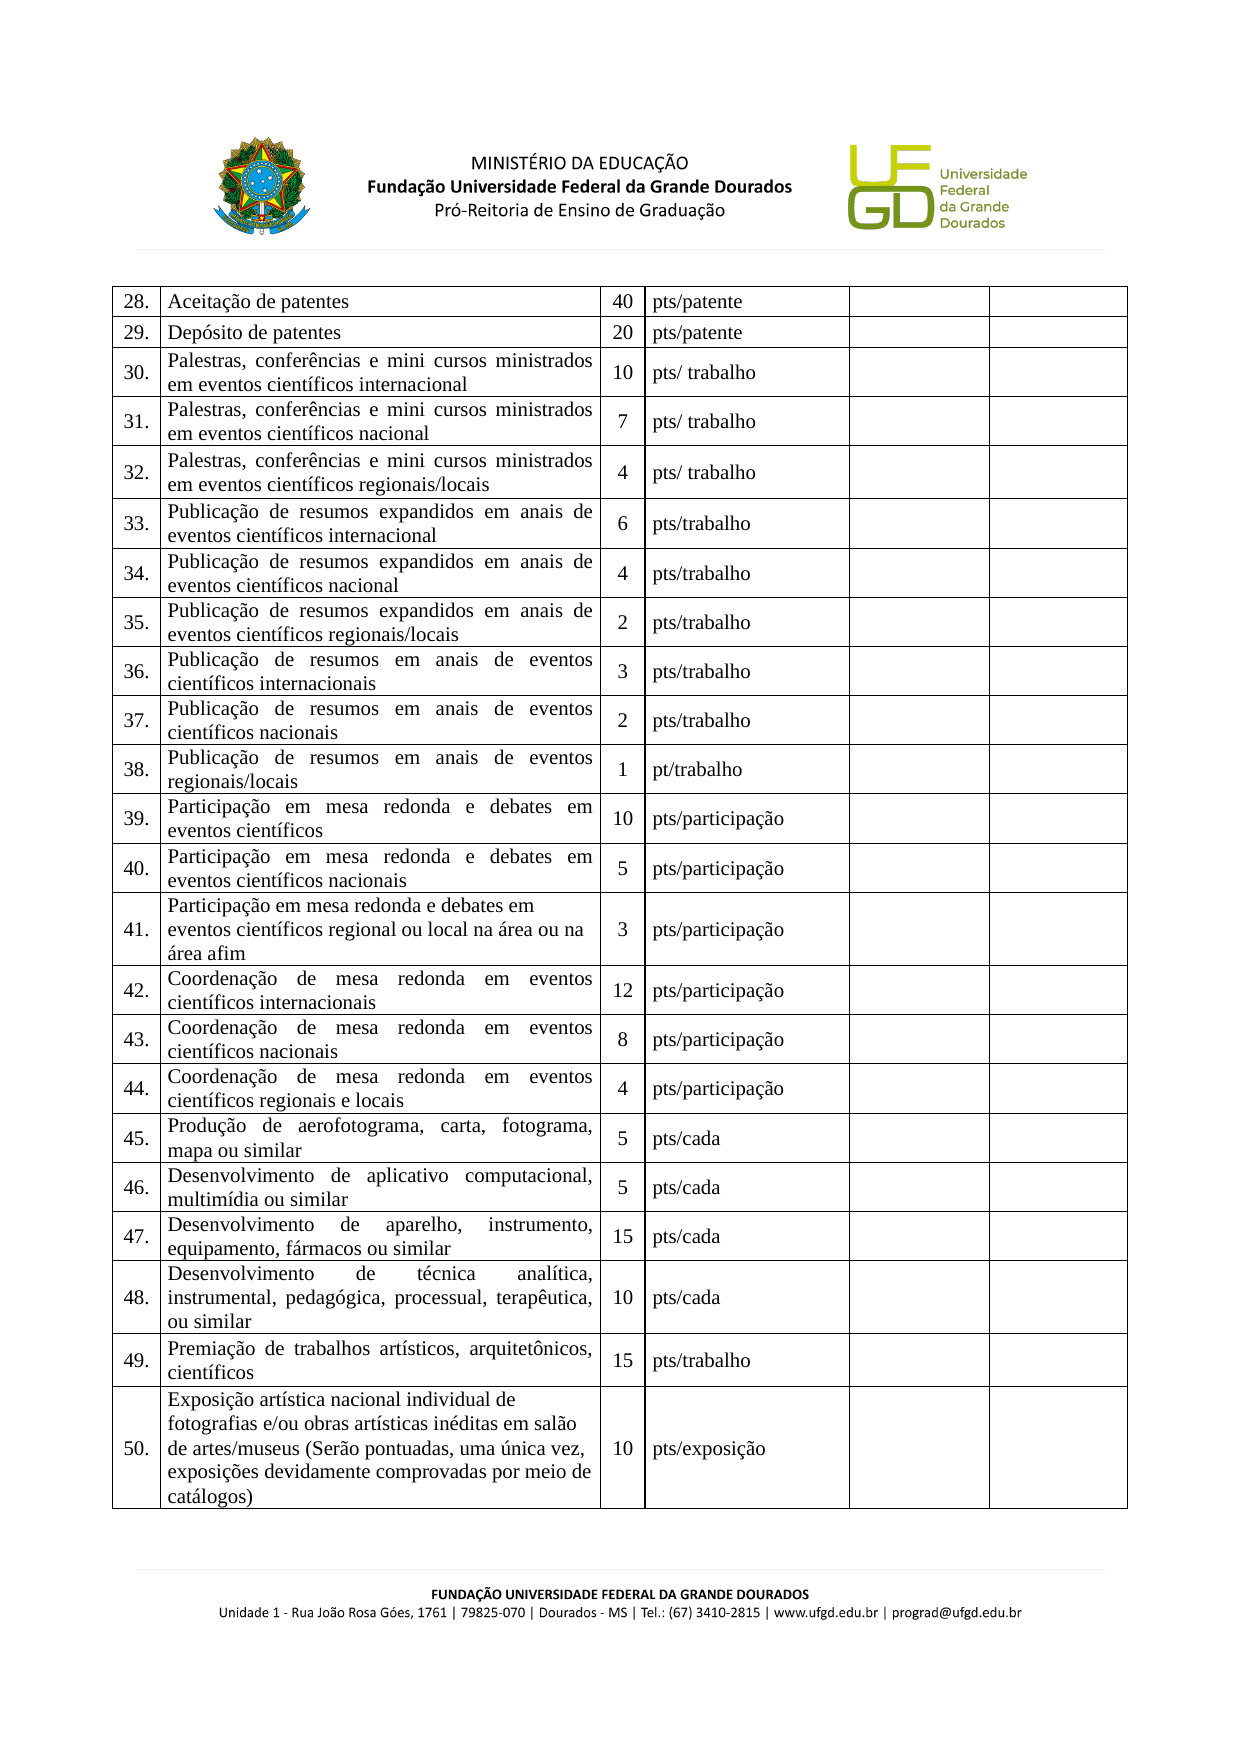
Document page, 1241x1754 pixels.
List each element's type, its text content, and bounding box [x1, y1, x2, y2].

table_cell 36. [113, 647, 160, 695]
table_cell [990, 598, 1127, 646]
table_cell [850, 397, 989, 445]
table_cell [850, 647, 989, 695]
table_cell 44. [113, 1064, 160, 1112]
table_cell [850, 696, 989, 744]
table_cell [850, 745, 989, 793]
table_cell [850, 598, 989, 646]
table_cell Publicação de resumos expandidos em anais de eventos científicos nacional [161, 549, 600, 597]
table_cell 5 [601, 1114, 644, 1162]
table_cell 5 [601, 1163, 644, 1211]
table_cell Participação em mesa redonda e debates em eventos científicos regional ou local na área ou na área afim [161, 893, 600, 965]
table_cell [990, 893, 1127, 965]
table_cell [990, 844, 1127, 892]
table_cell [990, 1015, 1127, 1063]
table_cell [990, 287, 1127, 316]
table_cell 33. [113, 499, 160, 547]
table_cell pts/participação [646, 966, 849, 1014]
table_cell [990, 1114, 1127, 1162]
table_cell Palestras, conferências e mini cursos ministrados em eventos científicos nacional [161, 397, 600, 445]
table_cell [990, 549, 1127, 597]
table_cell 4 [601, 549, 644, 597]
table_cell [990, 348, 1127, 396]
table_cell 49. [113, 1334, 160, 1386]
table_cell Produção de aerofotograma, carta, fotograma, mapa ou similar [161, 1114, 600, 1162]
table_cell 28. [113, 287, 160, 316]
table_cell 37. [113, 696, 160, 744]
picture [135, 1566, 1105, 1636]
table_cell [990, 794, 1127, 842]
table_cell Publicação de resumos em anais de eventos regionais/locais [161, 745, 600, 793]
table_cell Coordenação de mesa redonda em eventos científicos regionais e locais [161, 1064, 600, 1112]
table_cell Publicação de resumos expandidos em anais de eventos científicos regionais/locais [161, 598, 600, 646]
table_cell 31. [113, 397, 160, 445]
table_cell [850, 1261, 989, 1333]
table_cell [990, 647, 1127, 695]
table_cell 1 [601, 745, 644, 793]
table_cell 10 [601, 1261, 644, 1333]
table_cell 20 [601, 317, 644, 347]
table_cell pts/participação [646, 1015, 849, 1063]
table_cell [850, 1212, 989, 1260]
table_cell [850, 348, 989, 396]
table_cell pts/cada [646, 1261, 849, 1333]
table_cell Participação em mesa redonda e debates em eventos científicos [161, 794, 600, 842]
table_cell 50. [113, 1387, 160, 1508]
table_cell Coordenação de mesa redonda em eventos científicos nacionais [161, 1015, 600, 1063]
table_cell pts/cada [646, 1163, 849, 1211]
table_cell pts/ trabalho [646, 348, 849, 396]
table_cell [850, 1114, 989, 1162]
table_cell pts/trabalho [646, 549, 849, 597]
table_cell 5 [601, 844, 644, 892]
table_cell Desenvolvimento de técnica analítica, instrumental, pedagógica, processual, terapêutica, ou similar [161, 1261, 600, 1333]
table_cell pts/trabalho [646, 499, 849, 547]
table_cell Premiação de trabalhos artísticos, arquitetônicos, científicos [161, 1334, 600, 1386]
table_cell Exposição artística nacional individual de fotografias e/ou obras artísticas inéditas em salão de artes/museus (Serão pontuadas, uma única vez, exposições devidamente comprovadas por meio de catálogos) [161, 1387, 600, 1508]
table_cell [850, 1334, 989, 1386]
table_cell 30. [113, 348, 160, 396]
table_cell pts/cada [646, 1114, 849, 1162]
table_cell pts/ trabalho [646, 397, 849, 445]
table_cell 34. [113, 549, 160, 597]
table_cell Depósito de patentes [161, 317, 600, 347]
table_cell [850, 794, 989, 842]
table_cell [990, 499, 1127, 547]
table_cell pts/exposição [646, 1387, 849, 1508]
table_cell 29. [113, 317, 160, 347]
table_cell 12 [601, 966, 644, 1014]
table_cell Coordenação de mesa redonda em eventos científicos internacionais [161, 966, 600, 1014]
table_cell [990, 1212, 1127, 1260]
table_cell 3 [601, 893, 644, 965]
table_cell [850, 287, 989, 316]
table_cell 2 [601, 598, 644, 646]
table_cell 10 [601, 348, 644, 396]
table_cell pts/trabalho [646, 696, 849, 744]
table_cell pt/trabalho [646, 745, 849, 793]
table_cell Desenvolvimento de aplicativo computacional, multimídia ou similar [161, 1163, 600, 1211]
table_cell 40 [601, 287, 644, 316]
table_cell [990, 1163, 1127, 1211]
table_cell pts/patente [646, 317, 849, 347]
table_cell [990, 966, 1127, 1014]
picture [135, 118, 1105, 257]
table_cell [850, 1163, 989, 1211]
table_cell [850, 966, 989, 1014]
table_cell [850, 1015, 989, 1063]
table_cell [850, 499, 989, 547]
table_cell 46. [113, 1163, 160, 1211]
table_cell 48. [113, 1261, 160, 1333]
table_cell pts/participação [646, 794, 849, 842]
table_cell pts/ trabalho [646, 446, 849, 498]
table_cell [990, 397, 1127, 445]
table_cell 2 [601, 696, 644, 744]
table_cell 38. [113, 745, 160, 793]
table_cell 8 [601, 1015, 644, 1063]
table_cell 4 [601, 1064, 644, 1112]
table_cell 15 [601, 1334, 644, 1386]
table_cell [990, 696, 1127, 744]
table_cell 42. [113, 966, 160, 1014]
table_cell 6 [601, 499, 644, 547]
table_cell pts/cada [646, 1212, 849, 1260]
table_cell pts/participação [646, 1064, 849, 1112]
table_cell pts/trabalho [646, 647, 849, 695]
table_cell pts/trabalho [646, 1334, 849, 1386]
table_cell Publicação de resumos expandidos em anais de eventos científicos internacional [161, 499, 600, 547]
table_cell [990, 1261, 1127, 1333]
table_cell 41. [113, 893, 160, 965]
table_cell Publicação de resumos em anais de eventos científicos internacionais [161, 647, 600, 695]
table_cell 40. [113, 844, 160, 892]
table_cell Participação em mesa redonda e debates em eventos científicos nacionais [161, 844, 600, 892]
table_cell [850, 1064, 989, 1112]
table_cell 10 [601, 1387, 644, 1508]
table_cell pts/patente [646, 287, 849, 316]
table_cell Desenvolvimento de aparelho, instrumento, equipamento, fármacos ou similar [161, 1212, 600, 1260]
table_cell Aceitação de patentes [161, 287, 600, 316]
table_cell pts/participação [646, 893, 849, 965]
table_cell 35. [113, 598, 160, 646]
table_cell 45. [113, 1114, 160, 1162]
table_cell 43. [113, 1015, 160, 1063]
table_cell Palestras, conferências e mini cursos ministrados em eventos científicos internacional [161, 348, 600, 396]
table_cell [990, 1064, 1127, 1112]
table_cell [850, 1387, 989, 1508]
table_cell [850, 446, 989, 498]
table_cell 47. [113, 1212, 160, 1260]
table_cell [850, 893, 989, 965]
table_cell [990, 1387, 1127, 1508]
table_cell [990, 317, 1127, 347]
table_cell 4 [601, 446, 644, 498]
table_cell 7 [601, 397, 644, 445]
table_cell [990, 446, 1127, 498]
table_cell 15 [601, 1212, 644, 1260]
table_cell [850, 317, 989, 347]
table_cell Palestras, conferências e mini cursos ministrados em eventos científicos regionais/locais [161, 446, 600, 498]
table_cell 3 [601, 647, 644, 695]
table_cell [990, 1334, 1127, 1386]
table_cell 10 [601, 794, 644, 842]
table_cell 39. [113, 794, 160, 842]
table_cell [850, 844, 989, 892]
table_cell 32. [113, 446, 160, 498]
table_cell pts/trabalho [646, 598, 849, 646]
table_cell [990, 745, 1127, 793]
table_cell pts/participação [646, 844, 849, 892]
table_cell Publicação de resumos em anais de eventos científicos nacionais [161, 696, 600, 744]
table_cell [850, 549, 989, 597]
